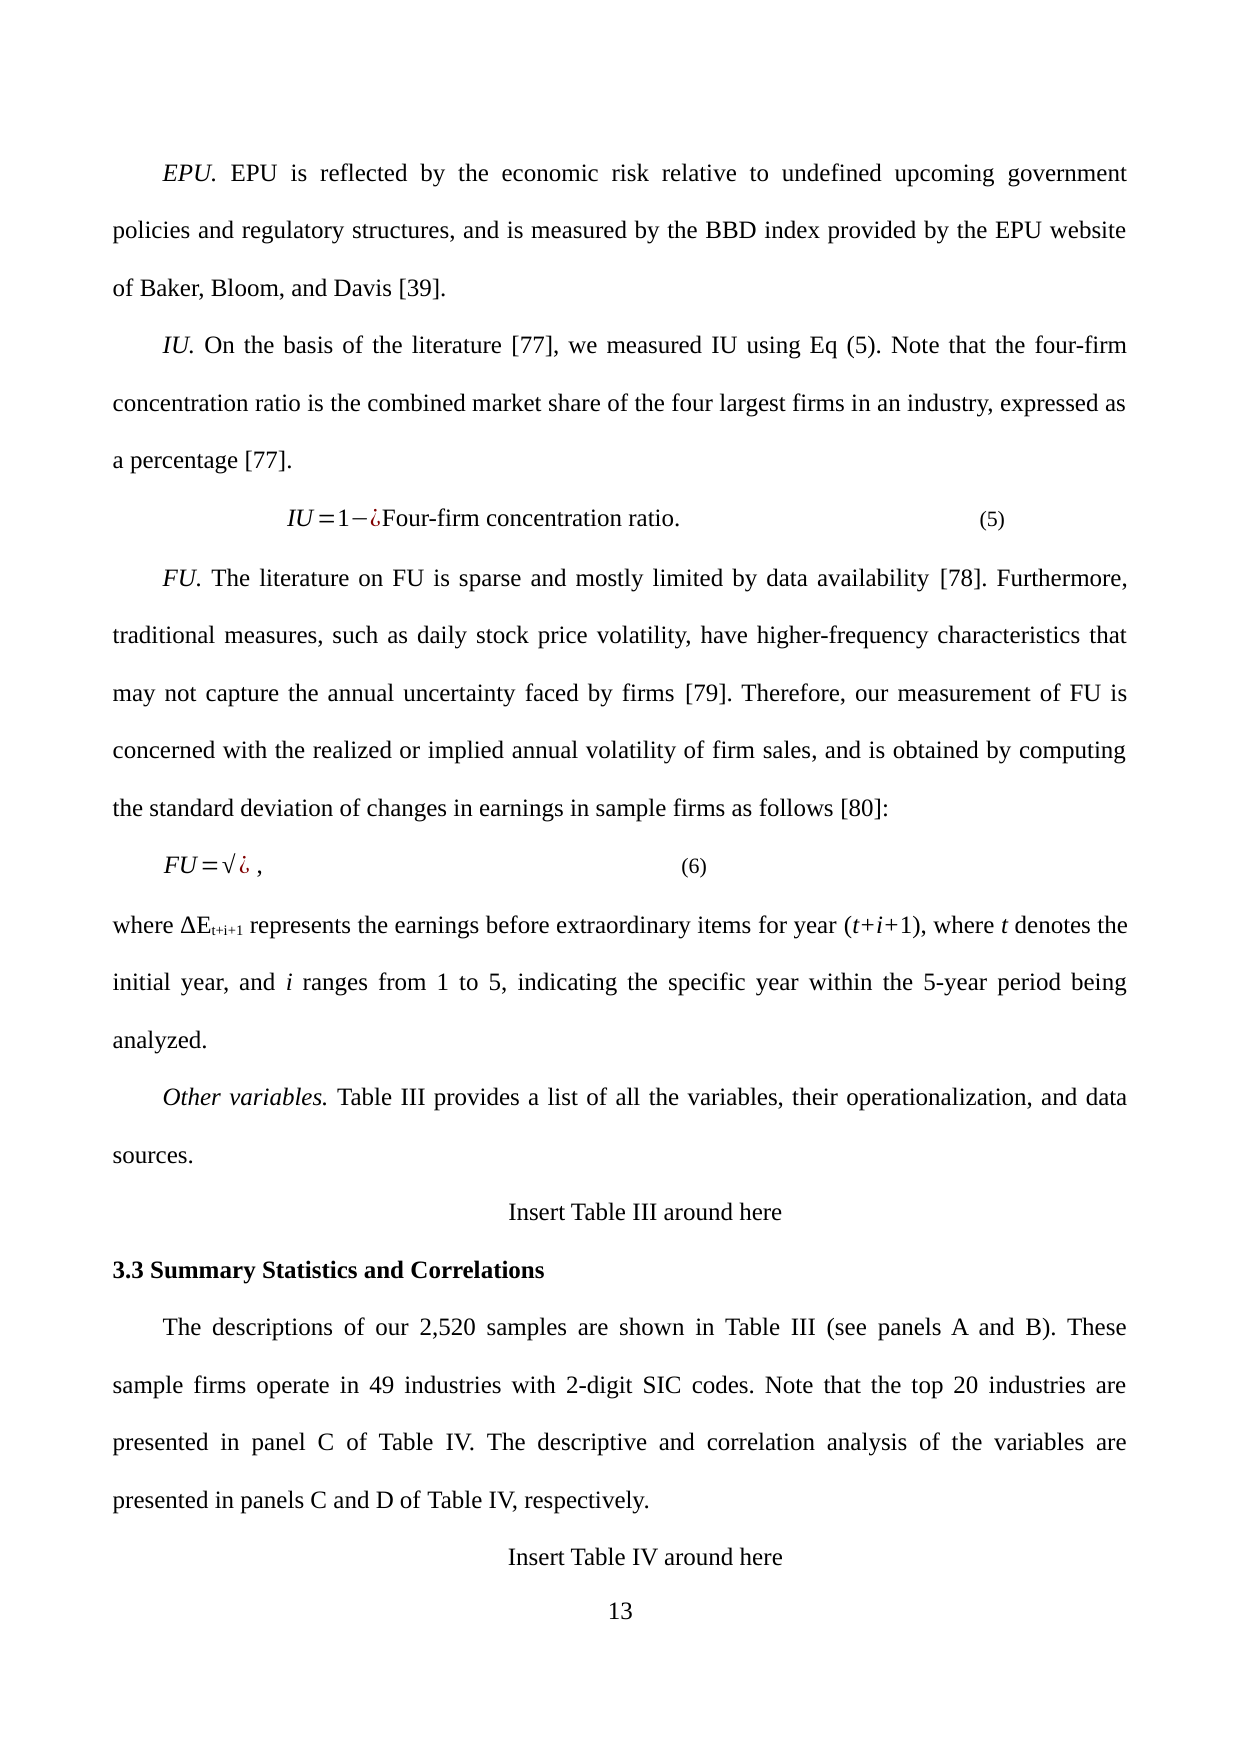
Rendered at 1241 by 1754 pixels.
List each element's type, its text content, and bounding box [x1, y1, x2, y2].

text EPU. EPU is reflected by the economic risk relative to undefined upcoming government policies and regulatory structures, and is measured by the BBD index provided by the EPU website of Baker, Bloom, and Davis [39]. [112, 158, 1128, 302]
text FU. The literature on FU is sparse and mostly limited by data availability [78]. Furthermore, traditional measures, such as daily stock price volatility, have higher-frequency characteristics that may not capture the annual uncertainty faced by firms [79]. Therefore, our measurement of FU is concerned with the realized or implied annual volatility of firm sales, and is obtained by computing the standard deviation of changes in earnings in sample firms as follows [80]: [112, 563, 1128, 821]
subtitle 3.3 Summary Statistics and Correlations [112, 1255, 1128, 1283]
text Four-firm concentration ratio. (5) [112, 503, 1128, 533]
text Insert Table III around here [112, 1197, 1128, 1226]
text The descriptions of our 2,520 samples are shown in Table III (see panels A and B). These sample firms operate in 49 industries with 2-digit SIC codes. Note that the top 20 industries are presented in panel C of Table IV. The descriptive and correlation analysis of the variables are presented in panels C and D of Table IV, respectively. [112, 1312, 1128, 1513]
text Other variables. Table III provides a list of all the variables, their operationalization, and data sources. [112, 1082, 1128, 1168]
text , (6) [112, 850, 1128, 880]
text Insert Table IV around here [112, 1542, 1128, 1571]
text where ΔEt+i+1 represents the earnings before extraordinary items for year (t+i+1), where t denotes the initial year, and i ranges from 1 to 5, indicating the specific year within the 5-year period being analyzed. [112, 910, 1128, 1053]
text IU. On the basis of the literature [77], we measured IU using Eq (5). Note that the four-firm concentration ratio is the combined market share of the four largest firms in an industry, expressed as a percentage [77]. [112, 331, 1128, 474]
